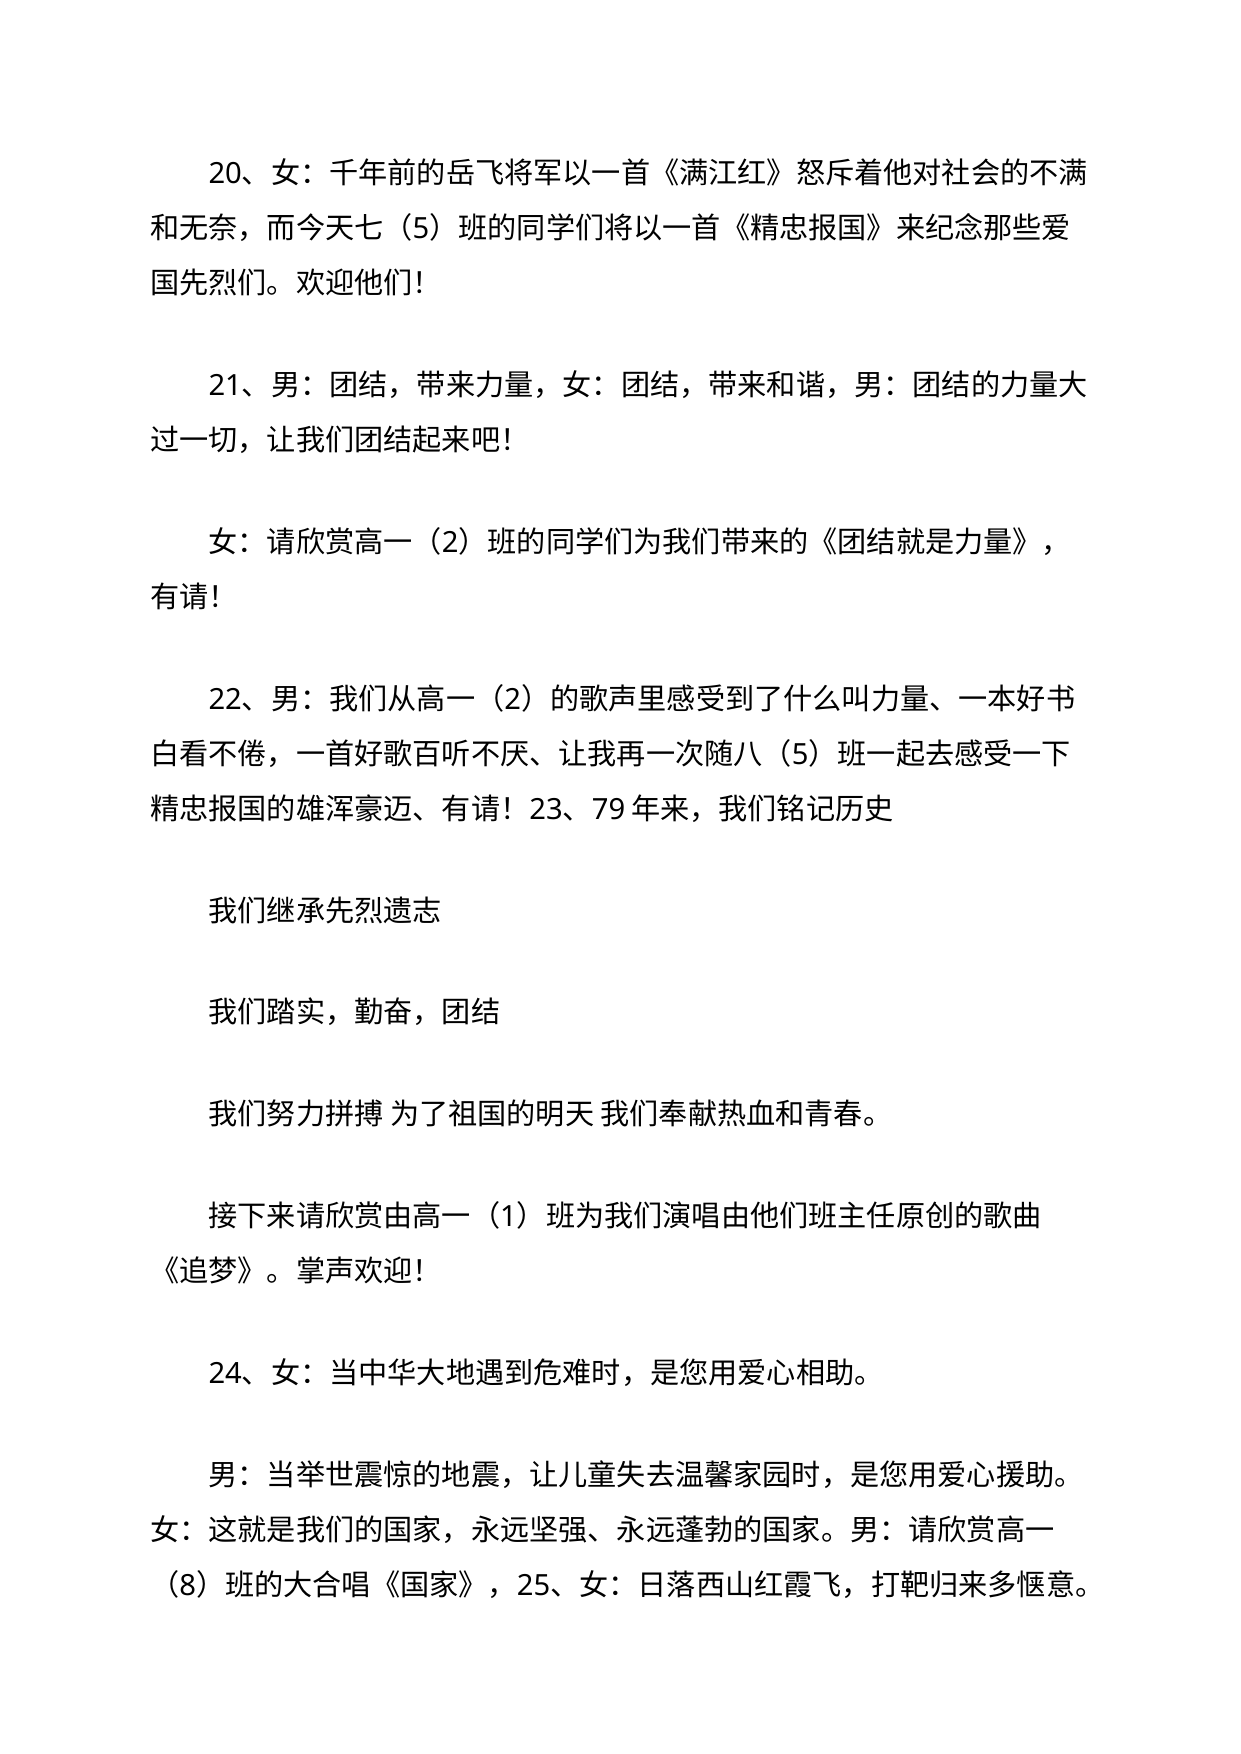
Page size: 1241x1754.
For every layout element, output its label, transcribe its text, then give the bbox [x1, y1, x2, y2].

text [150, 1451, 1090, 1603]
text 24、女：当中华大地遇到危难时，是您用爱心相助。 [150, 1349, 1090, 1392]
text 21、男：团结，带来力量，女：团结，带来和谐，男：团结的力量大过一切，让我们团结起来吧！ [150, 362, 1090, 459]
text 接下来请欣赏由高一（1）班为我们演唱由他们班主任原创的歌曲《追梦》。掌声欢迎！ [150, 1193, 1090, 1290]
text 22、男：我们从高一（2）的歌声里感受到了什么叫力量、一本好书白看不倦，一首好歌百听不厌、让我再一次随八（5）班一起去感受一下精忠报国的雄浑豪迈、有请！23、79年来，我们铭记历史 [150, 675, 1090, 828]
text 我们继承先烈遗志 [150, 887, 1090, 929]
text 我们努力拼搏 为了祖国的明天 我们奉献热血和青春。 [150, 1091, 1090, 1133]
text 20、女：千年前的岳飞将军以一首《满江红》怒斥着他对社会的不满和无奈，而今天七（5）班的同学们将以一首《精忠报国》来纪念那些爱国先烈们。欢迎他们！ [150, 150, 1090, 302]
text 我们踏实，勤奋，团结 [150, 989, 1090, 1031]
text 女：请欣赏高一（2）班的同学们为我们带来的《团结就是力量》，有请！ [150, 518, 1090, 616]
